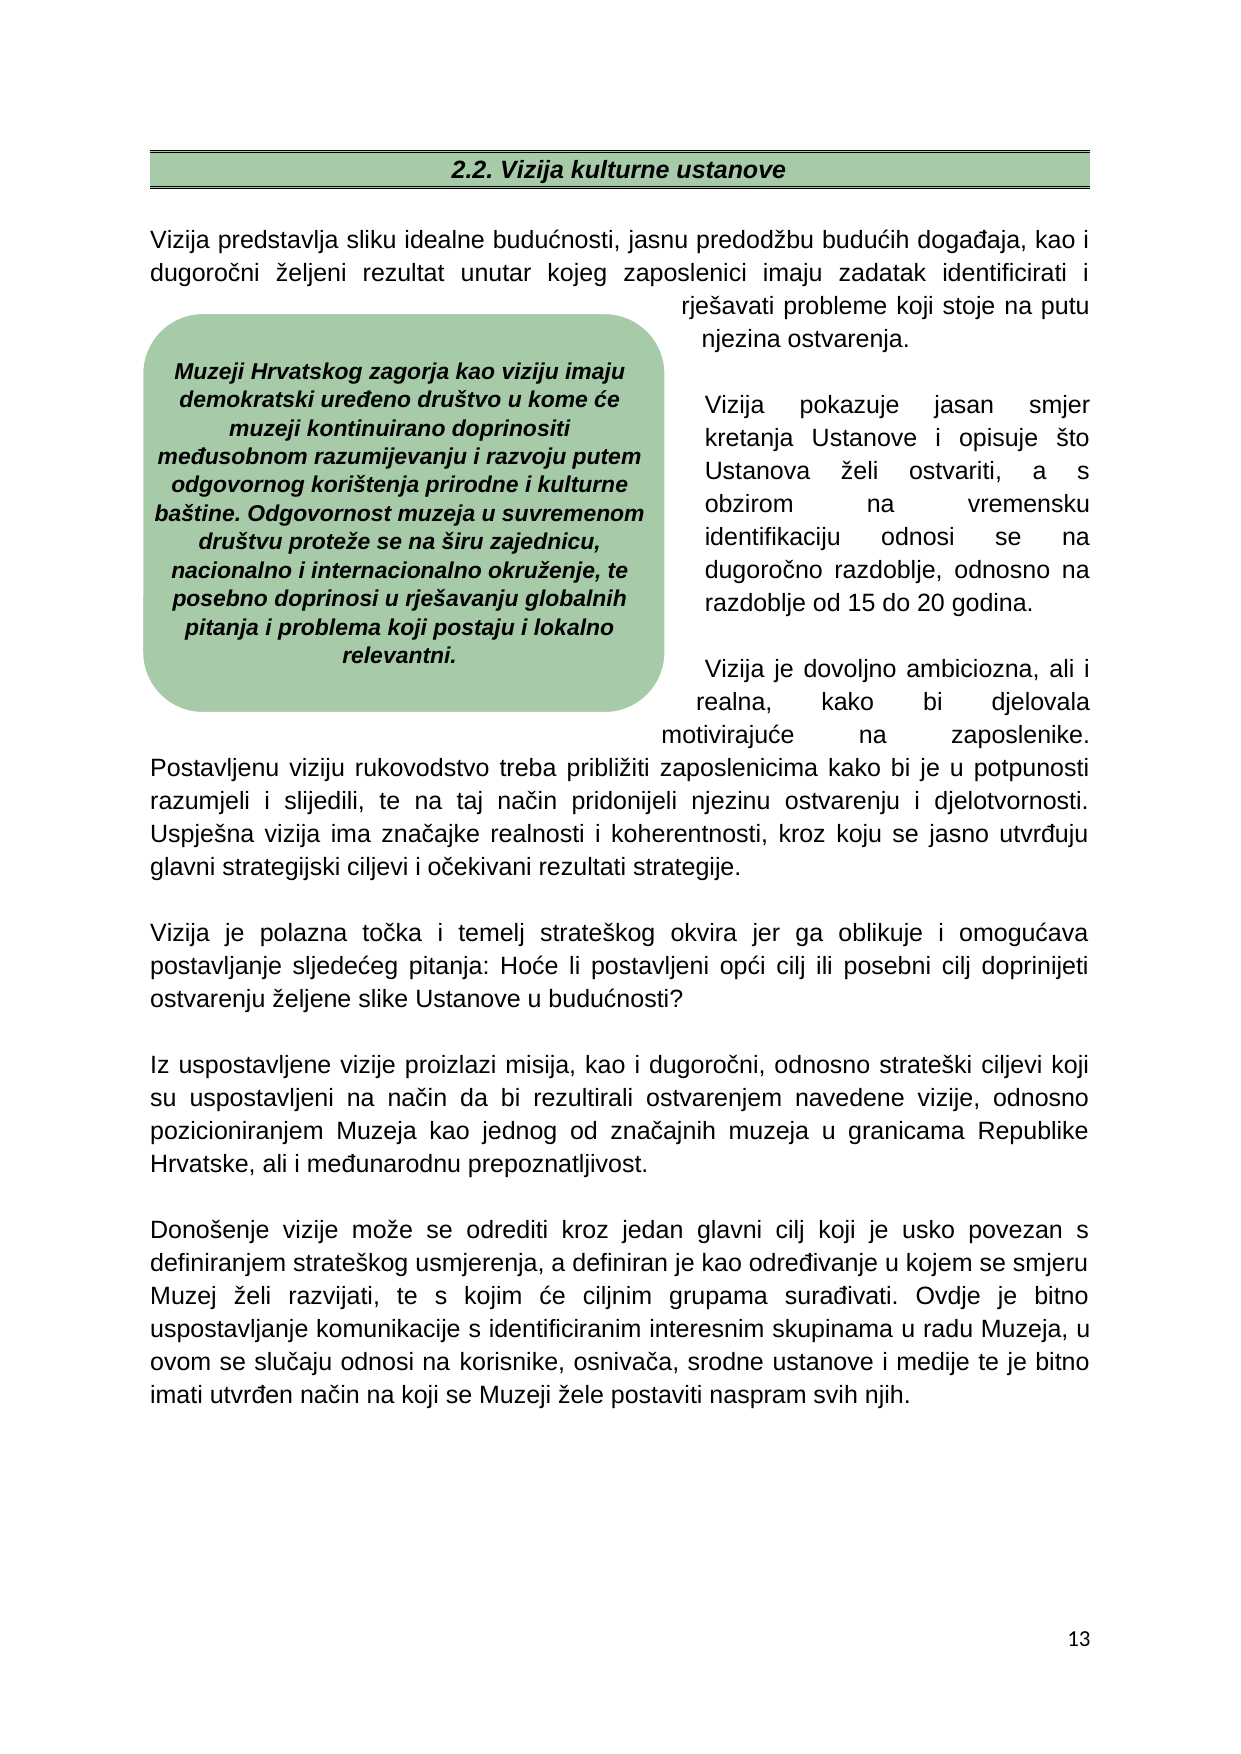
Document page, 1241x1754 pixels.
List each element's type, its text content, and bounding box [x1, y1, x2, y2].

text Vizija je polazna točka i temelj strateškog okvira jer ga oblikuje i omogućava postavljanje sljedećeg pitanja: Hoće li postavljeni opći cilj ili posebni cilj doprinijeti ostvarenju željene slike Ustanove u budućnosti? [150, 918, 1090, 1013]
text 2.2. Vizija kulturne ustanove [150, 153, 1090, 186]
text Vizija predstavlja sliku idealne budućnosti, jasnu predodžbu budućih događaja, kao i dugoročni željeni rezultat unutar kojeg zaposlenici imaju zadatak identificirati i rješavati probleme koji stoje na putu njezina ostvarenja. [150, 225, 1090, 352]
text Donošenje vizije može se odrediti kroz jedan glavni cilj koji je usko povezan s definiranjem strateškog usmjerenja, a definiran je kao određivanje u kojem se smjeru Muzej želi razvijati, te s kojim će ciljnim grupama surađivati. Ovdje je bitno uspostavljanje komunikacije s identificiranim interesnim skupinama u radu Muzeja, u ovom se slučaju odnosi na korisnike, osnivača, srodne ustanove i medije te je bitno imati utvrđen način na koji se Muzeji žele postaviti naspram svih njih. [150, 1215, 1090, 1409]
text Iz uspostavljene vizije proizlazi misija, kao i dugoročni, odnosno strateški ciljevi koji su uspostavljeni na način da bi rezultirali ostvarenjem navedene vizije, odnosno pozicioniranjem Muzeja kao jednog od značajnih muzeja u granicama Republike Hrvatske, ali i međunarodnu prepoznatljivost. [150, 1050, 1090, 1178]
text Vizija je dovoljno ambiciozna, ali i realna, kako bi djelovala motivirajuće na zaposlenike. Postavljenu viziju rukovodstvo treba približiti zaposlenicima kako bi je u potpunosti razumjeli i slijedili, te na taj način pridonijeli njezinu ostvarenju i djelotvornosti. Uspješna vizija ima značajke realnosti i koherentnosti, kroz koju se jasno utvrđuju glavni strategijski ciljevi i očekivani rezultati strategije. [150, 654, 1090, 881]
text Vizija pokazuje jasan smjer kretanja Ustanove i opisuje što Ustanova želi ostvariti, a s obzirom na vremensku identifikaciju odnosi se na dugoročno razdoblje, odnosno na razdoblje od 15 do 20 godina. [686, 390, 1090, 617]
